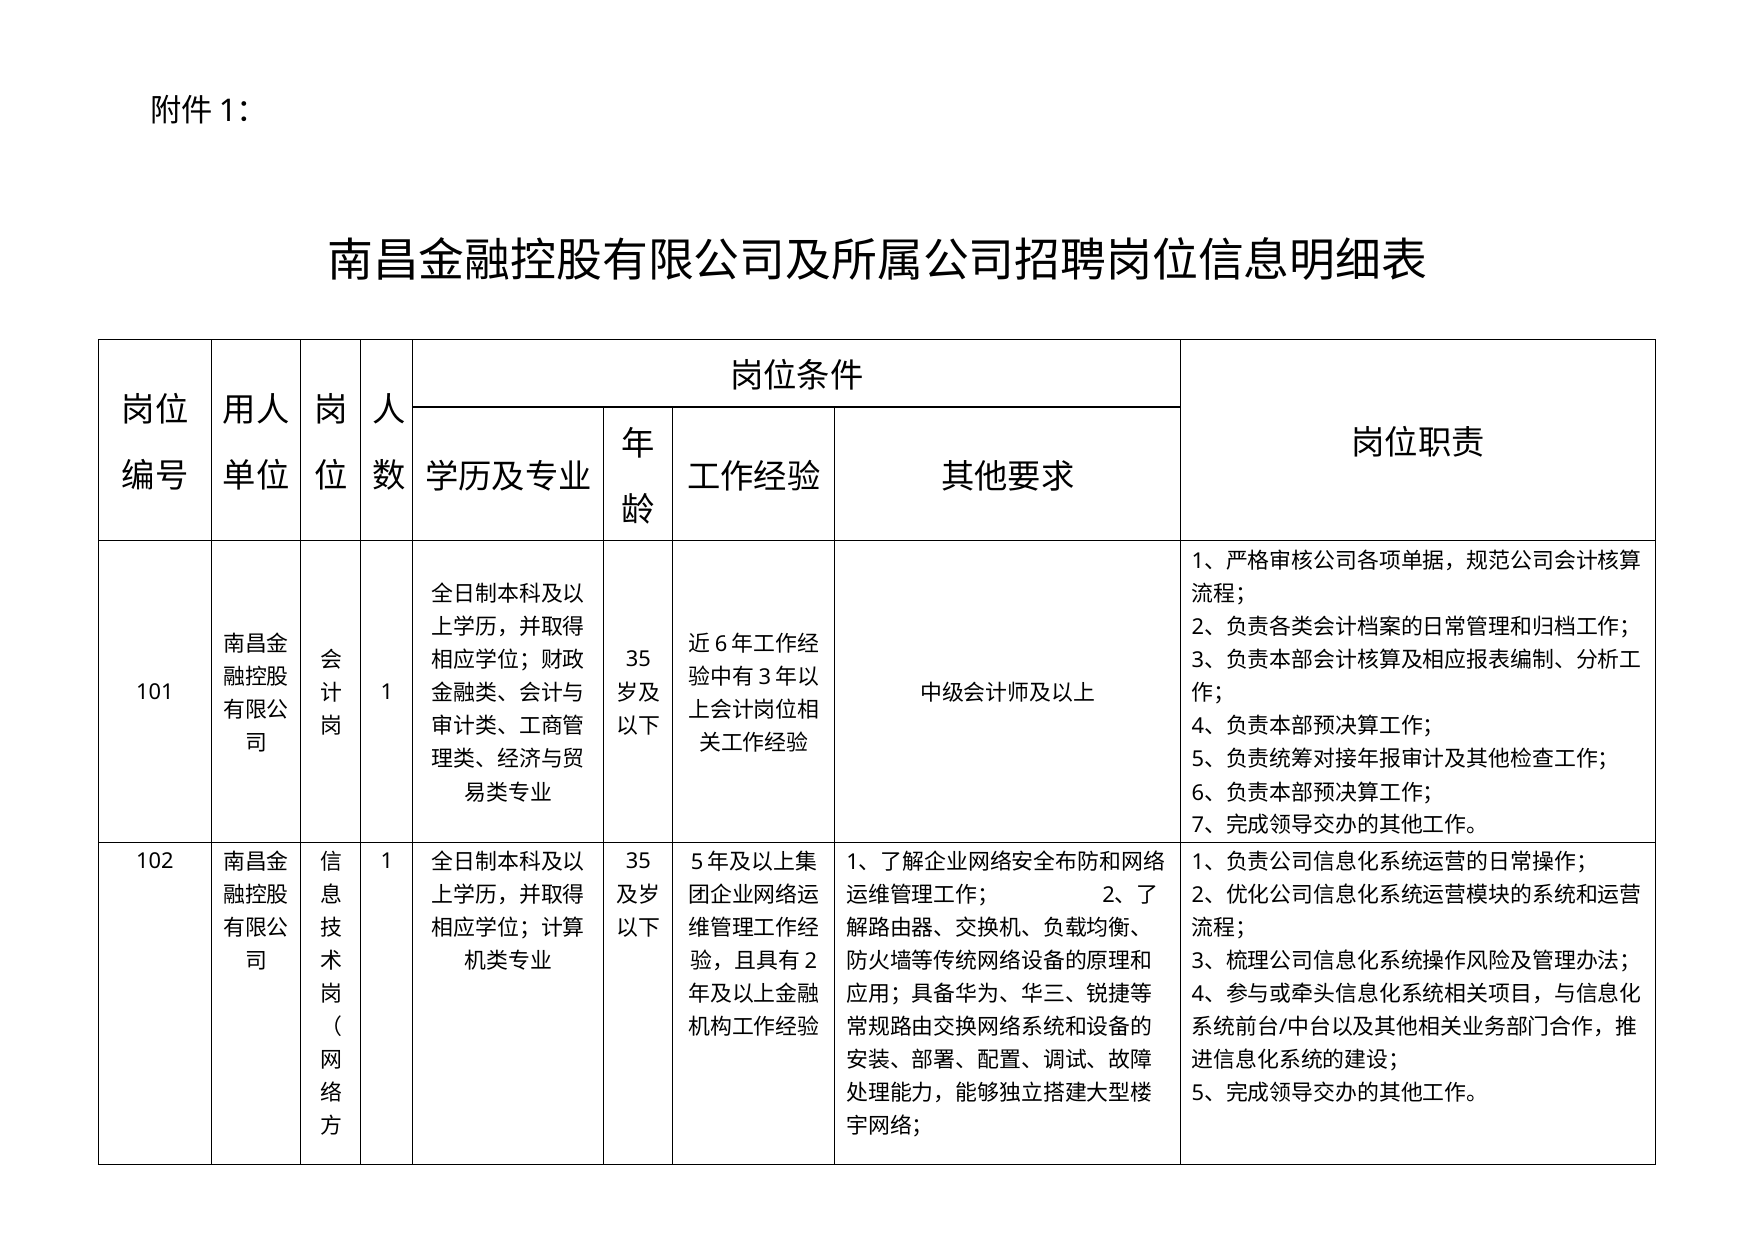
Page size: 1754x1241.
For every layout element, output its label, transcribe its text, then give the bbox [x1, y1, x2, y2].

table_cell 102 [99, 843, 211, 1164]
table_cell 35岁及以下 [604, 541, 672, 842]
table_cell 年龄 [604, 408, 672, 539]
table_cell 全日制本科及以上学历，并取得相应学位；财政金融类、会计与审计类、工商管理类、经济与贸易类专业 [413, 541, 603, 842]
table_header 人数 [361, 340, 412, 539]
table_cell 5年及以上集团企业网络运维管理工作经验，且具有2年及以上金融机构工作经验 [673, 843, 834, 1164]
table_cell 会计岗 [301, 541, 360, 842]
table_cell 近6年工作经验中有3年以上会计岗位相关工作经验 [673, 541, 834, 842]
table_cell 工作经验 [673, 408, 834, 539]
table_cell 1、严格审核公司各项单据，规范公司会计核算流程； 2、负责各类会计档案的日常管理和归档工作； 3、负责本部会计核算及相应报表编制、分析工作； 4、负责本部预决算工作； 5、负责统筹对接年报审计及其他检查工作； 6、负责本部预决算工作； 7、完成领导交办的其他工作。 [1181, 541, 1655, 842]
table_cell 全日制本科及以上学历，并取得相应学位；计算机类专业 [413, 843, 603, 1164]
table_cell 其他要求 [835, 408, 1180, 539]
table_cell 1 [361, 541, 412, 842]
table_header 用人单位 [212, 340, 300, 539]
text 南昌金融控股有限公司及所属公司招聘岗位信息明细表 [150, 207, 1604, 306]
table_cell 35及岁以下 [604, 843, 672, 1164]
table_cell 101 [99, 541, 211, 842]
table_cell 学历及专业 [413, 408, 603, 539]
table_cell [835, 843, 1180, 1164]
table_header 岗位职责 [1181, 340, 1655, 539]
table_header 岗位条件 [413, 340, 1180, 406]
table_header 岗位编号 [99, 340, 211, 539]
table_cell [1181, 843, 1655, 1164]
table_cell 南昌金融控股有限公司 [212, 843, 300, 1164]
text 附件1： [150, 75, 1604, 141]
table_cell 中级会计师及以上 [835, 541, 1180, 842]
table_cell 信息技术岗（网络方向） [301, 843, 360, 1164]
table_cell 1 [361, 843, 412, 1164]
table_cell 南昌金融控股有限公司 [212, 541, 300, 842]
table_header 岗位 [301, 340, 360, 539]
